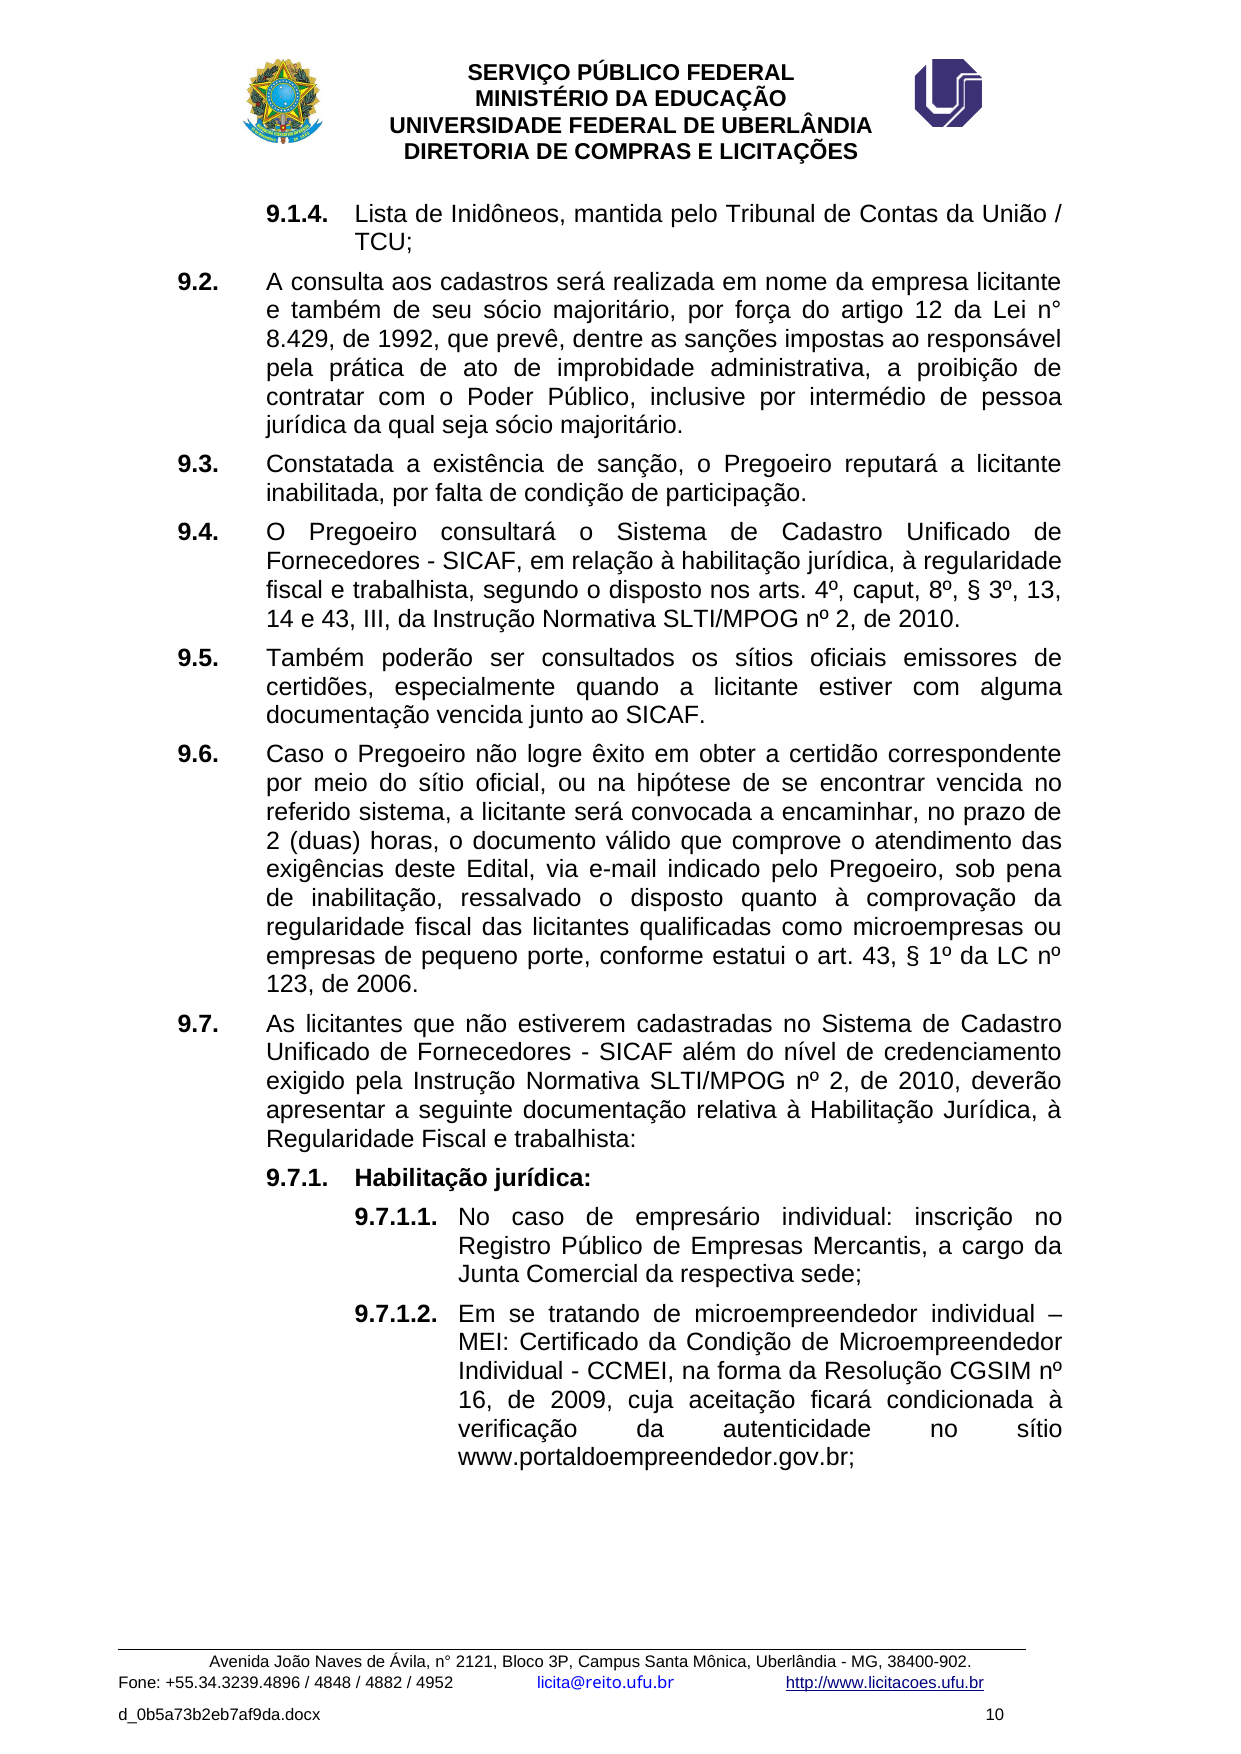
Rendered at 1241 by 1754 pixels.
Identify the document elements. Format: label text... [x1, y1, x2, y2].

picture [243, 59, 323, 144]
list Também poderão ser consultados os sítios oficiais emissores de certidões, especialmente quando a licitante estiver com alguma documentação vencida junto ao SICAF. [177, 643, 1063, 729]
list Lista de Inidôneos, mantida pelo Tribunal de Contas da União / TCU; [266, 198, 1063, 256]
picture [914, 59, 983, 128]
list As licitantes que não estiverem cadastradas no Sistema de Cadastro Unificado de Fornecedores - SICAF além do nível de credenciamento exigido pela Instrução Normativa SLTI/MPOG nº 2, de 2010, deverão apresentar a seguinte documentação relativa à Habilitação Jurídica, à Regularidade Fiscal e trabalhista: [177, 1008, 1063, 1152]
list A consulta aos cadastros será realizada em nome da empresa licitante e também de seu sócio majoritário, por força do artigo 12 da Lei n° 8.429, de 1992, que prevê, dentre as sanções impostas ao responsável pela prática de ato de improbidade administrativa, a proibição de contratar com o Poder Público, inclusive por intermédio de pessoa jurídica da qual seja sócio majoritário. [177, 266, 1063, 439]
list Constatada a existência de sanção, o Pregoeiro reputará a licitante inabilitada, por falta de condição de participação. [177, 449, 1063, 507]
list O Pregoeiro consultará o Sistema de Cadastro Unificado de Fornecedores - SICAF, em relação à habilitação jurídica, à regularidade fiscal e trabalhista, segundo o disposto nos arts. 4º, caput, 8º, § 3º, 13, 14 e 43, III, da Instrução Normativa SLTI/MPOG nº 2, de 2010. [177, 517, 1063, 632]
list No caso de empresário individual: inscrição no Registro Público de Empresas Mercantis, a cargo da Junta Comercial da respectiva sede; [354, 1202, 1063, 1288]
list Caso o Pregoeiro não logre êxito em obter a certidão correspondente por meio do sítio oficial, ou na hipótese de se encontrar vencida no referido sistema, a licitante será convocada a encaminhar, no prazo de 2 (duas) horas, o documento válido que comprove o atendimento das exigências deste Edital, via e-mail indicado pelo Pregoeiro, sob pena de inabilitação, ressalvado o disposto quanto à comprovação da regularidade fiscal das licitantes qualificadas como microempresas ou empresas de pequeno porte, conforme estatui o art. 43, § 1º da LC nº 123, de 2006. [177, 739, 1063, 998]
list Em se tratando de microempreendedor individual – MEI: Certificado da Condição de Microempreendedor Individual - CCMEI, na forma da Resolução CGSIM nº 16, de 2009, cuja aceitação ficará condicionada à verificação da autenticidade no sítio www.portaldoempreendedor.gov.br; [354, 1298, 1063, 1471]
list Habilitação jurídica: [266, 1163, 1063, 1191]
